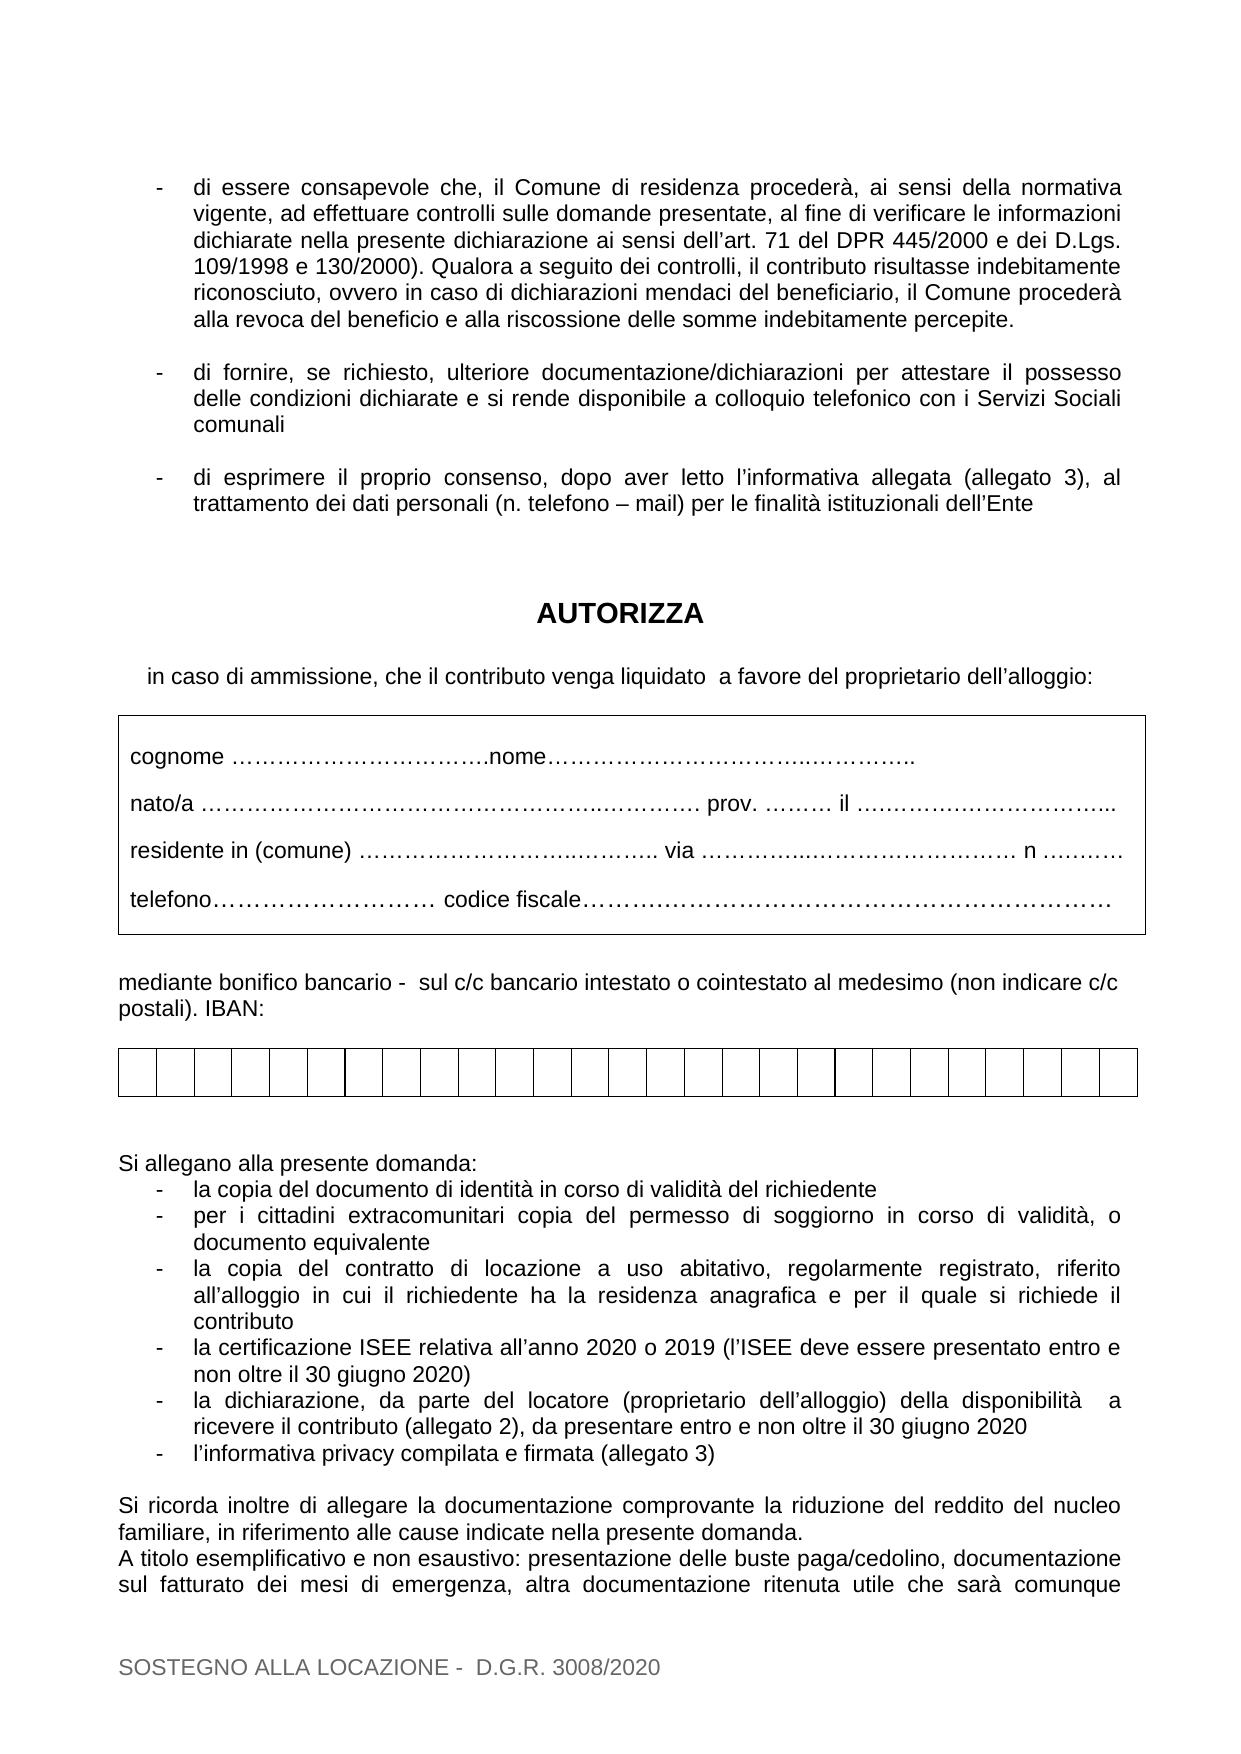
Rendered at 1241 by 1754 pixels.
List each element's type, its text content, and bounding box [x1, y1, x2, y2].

table_header [270, 1049, 307, 1096]
table_header [647, 1049, 684, 1096]
table_header [1024, 1049, 1061, 1096]
list la copia del documento di identità in corso di validità del richiedente [156, 1176, 1122, 1202]
table_header [459, 1049, 495, 1096]
table_header [119, 1049, 156, 1096]
table_header [609, 1049, 646, 1096]
table_header [421, 1049, 458, 1096]
table_header [496, 1049, 533, 1096]
table_header [836, 1049, 872, 1096]
table_header [873, 1049, 910, 1096]
table_header [723, 1049, 759, 1096]
table_header [1100, 1049, 1137, 1096]
list la dichiarazione, da parte del locatore (proprietario dell’alloggio) della disponibilità a ricevere il contributo (allegato 2), da presentare entro e non oltre il 30 giugno 2020 [156, 1387, 1122, 1440]
table_header [949, 1049, 985, 1096]
table_header [308, 1049, 344, 1096]
table_header [157, 1049, 194, 1096]
table_header [1062, 1049, 1099, 1096]
table_header [195, 1049, 231, 1096]
table_header cognome …………………………….nome……………………………..………….. nato/a ……………………………………………..…………. prov. ……… il ….……….………………... residente in (comune) ………………………..……….. via …………...……………………… n .….…… telefono……………………… codice fiscale……….……………………………………………… [119, 716, 1145, 934]
table_header [986, 1049, 1023, 1096]
list la certificazione ISEE relativa all’anno 2020 o 2019 (l’ISEE deve essere presentato entro e non oltre il 30 giugno 2020) [156, 1334, 1122, 1387]
table_header [760, 1049, 797, 1096]
list di fornire, se richiesto, ulteriore documentazione/dichiarazioni per attestare il possesso delle condizioni dichiarate e si rende disponibile a colloquio telefonico con i Servizi Sociali comunali [156, 358, 1122, 437]
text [118, 1545, 1122, 1598]
text mediante bonifico bancario - sul c/c bancario intestato o cointestato al medesimo (non indicare c/c postali). IBAN: [118, 968, 1122, 1021]
list la copia del contratto di locazione a uso abitativo, regolarmente registrato, riferito all’alloggio in cui il richiedente ha la residenza anagrafica e per il quale si richiede il contributo [156, 1255, 1122, 1334]
list di essere consapevole che, il Comune di residenza procederà, ai sensi della normativa vigente, ad effettuare controlli sulle domande presentate, al fine di verificare le informazioni dichiarate nella presente dichiarazione ai sensi dell’art. 71 del DPR 445/2000 e dei D.Lgs. 109/1998 e 130/2000). Qualora a seguito dei controlli, il contributo risultasse indebitamente riconosciuto, ovvero in caso di dichiarazioni mendaci del beneficiario, il Comune procederà alla revoca del beneficio e alla riscossione delle somme indebitamente percepite. [156, 174, 1122, 332]
text Si ricorda inoltre di allegare la documentazione comprovante la riduzione del reddito del nucleo familiare, in riferimento alle cause indicate nella presente domanda. [118, 1492, 1122, 1545]
list per i cittadini extracomunitari copia del permesso di soggiorno in corso di validità, o documento equivalente [156, 1202, 1122, 1255]
table_header [572, 1049, 608, 1096]
table_header [232, 1049, 269, 1096]
table_header [383, 1049, 420, 1096]
text in caso di ammissione, che il contributo venga liquidato a favore del proprietario dell’alloggio: [118, 663, 1122, 689]
list di esprimere il proprio consenso, dopo aver letto l’informativa allegata (allegato 3), al trattamento dei dati personali (n. telefono – mail) per le finalità istituzionali dell’Ente [156, 464, 1122, 517]
text Si allegano alla presente domanda: [118, 1150, 1122, 1176]
table_header [911, 1049, 948, 1096]
table_header [798, 1049, 834, 1096]
text AUTORIZZA [118, 596, 1122, 629]
table_header [346, 1049, 382, 1096]
list l’informativa privacy compilata e firmata (allegato 3) [156, 1440, 1122, 1466]
table_header [685, 1049, 722, 1096]
table_header [534, 1049, 571, 1096]
